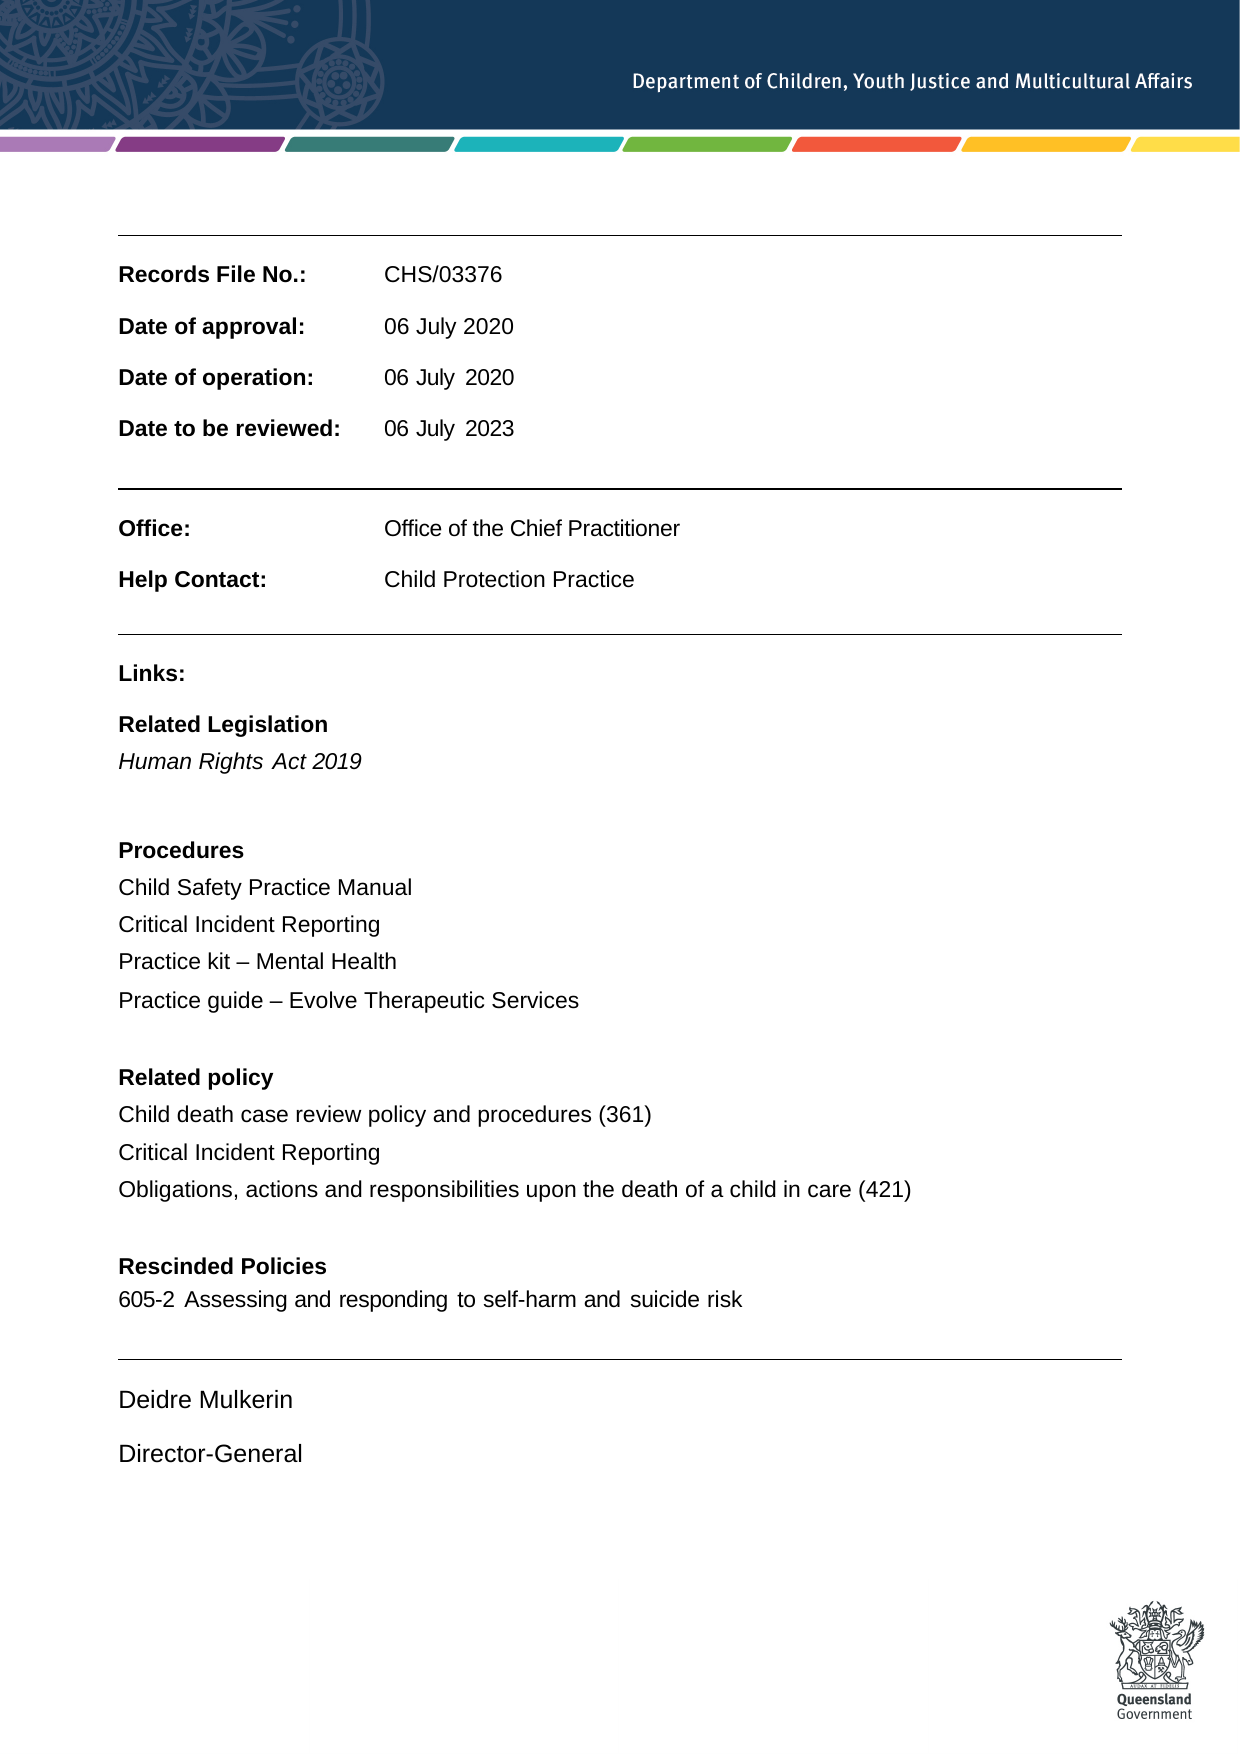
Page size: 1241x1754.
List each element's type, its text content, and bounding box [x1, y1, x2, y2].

subtitle Related policy [118, 1064, 1122, 1091]
subtitle Human Rights Act 2019 [118, 748, 1122, 774]
subtitle Critical Incident Reporting [118, 1138, 1122, 1165]
subtitle Rescinded Policies [118, 1253, 1122, 1280]
text 605-2 Assessing and responding to self-harm and suicide risk [118, 1286, 1122, 1312]
picture [0, 1579, 1238, 1754]
subtitle Related Legislation [118, 711, 1122, 737]
text Help Contact: Child Protection Practice [118, 566, 1122, 592]
text Office: Office of the Chief Practitioner [118, 514, 1122, 541]
subtitle Critical Incident Reporting [118, 911, 1122, 937]
subtitle Practice guide – Evolve Therapeutic Services [118, 987, 1122, 1013]
subtitle Child Safety Practice Manual [118, 874, 1122, 900]
subtitle Obligations, actions and responsibilities upon the death of a child in care (421) [118, 1176, 1122, 1202]
subtitle Deidre Mulkerin [118, 1385, 1122, 1414]
picture [0, 0, 1240, 192]
text Links: [118, 660, 1122, 686]
text Records File No.: CHS/03376 [118, 261, 1122, 288]
subtitle Procedures [118, 837, 1122, 863]
text Date to be reviewed: 06 July 2023 [118, 415, 1122, 442]
subtitle Child death case review policy and procedures (361) [118, 1101, 1122, 1128]
subtitle Practice kit – Mental Health [118, 948, 1122, 974]
text Date of operation: 06 July 2020 [118, 364, 1122, 390]
subtitle Director-General [118, 1439, 1122, 1468]
text Date of approval: 06 July 2020 [118, 313, 1122, 339]
